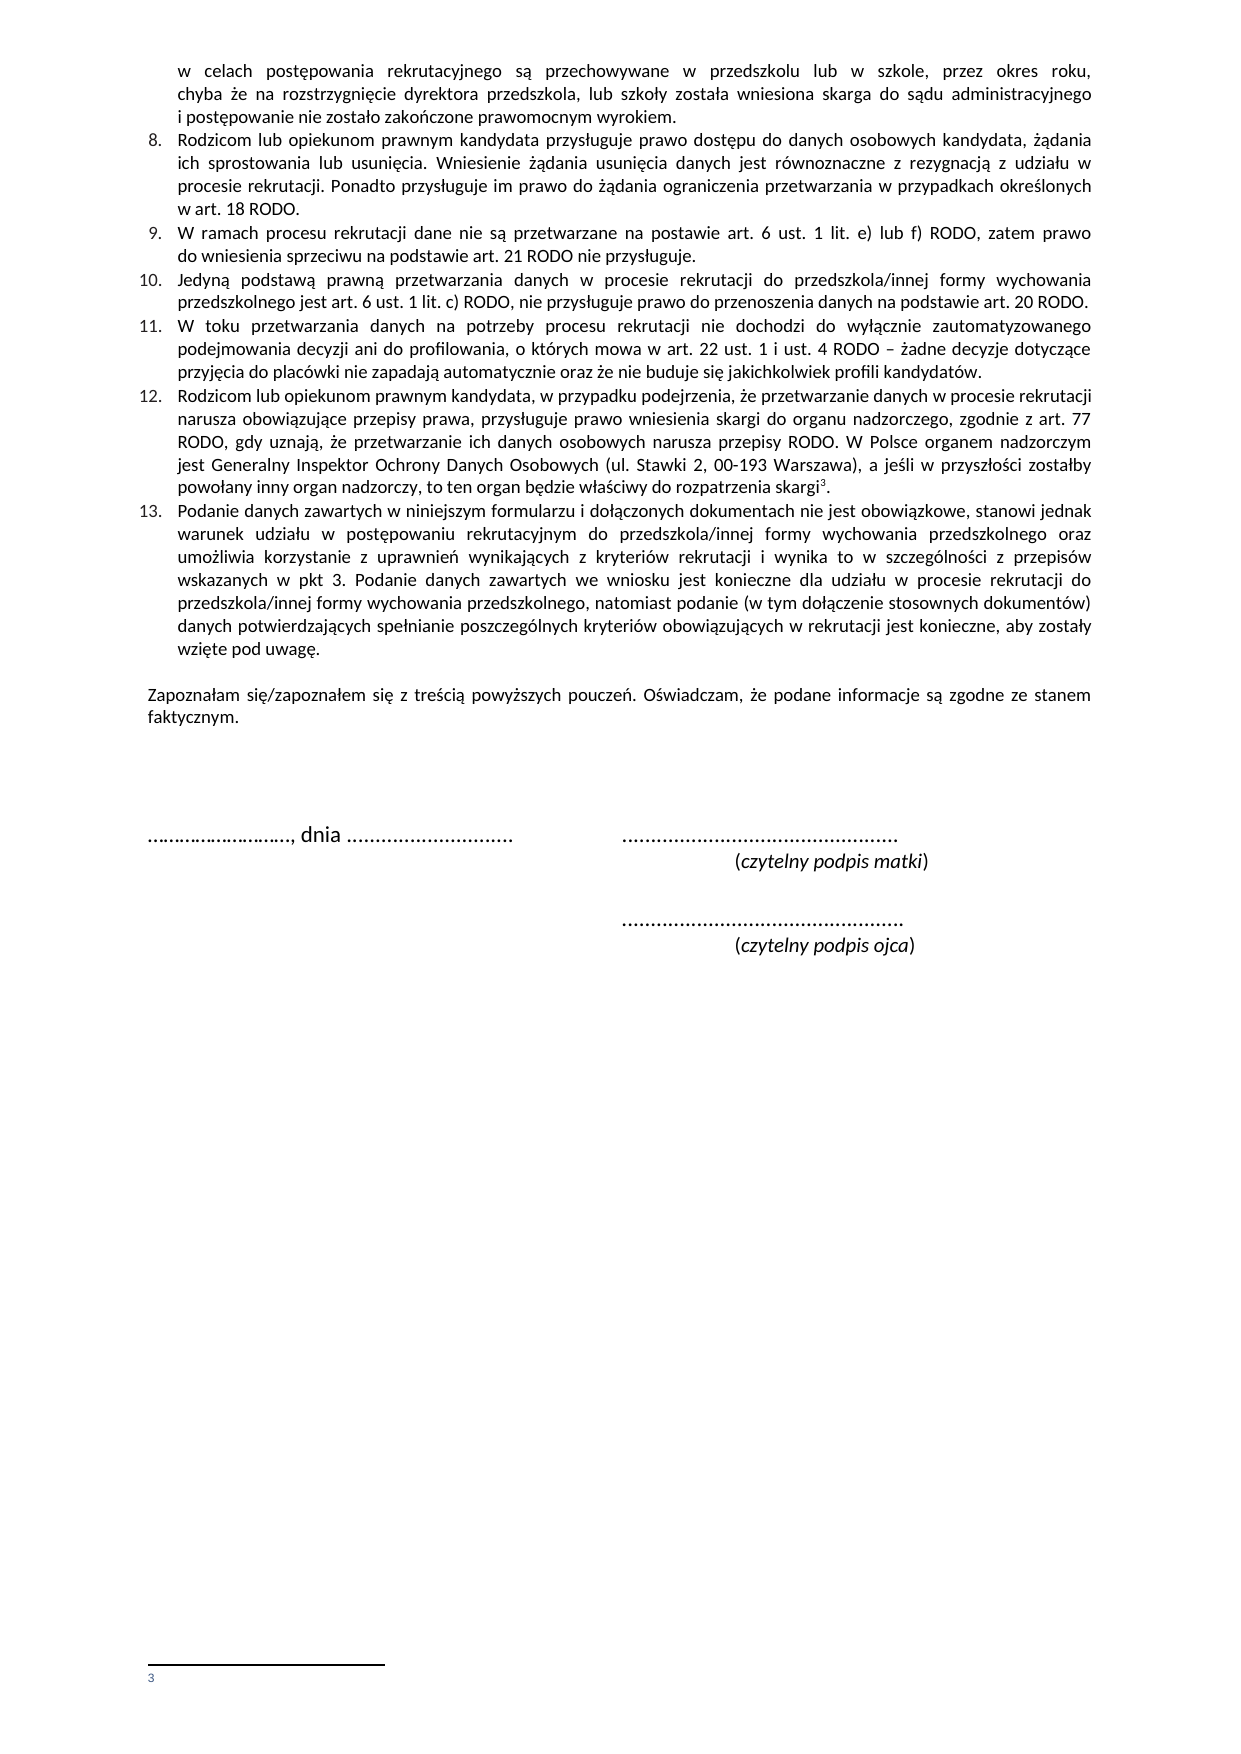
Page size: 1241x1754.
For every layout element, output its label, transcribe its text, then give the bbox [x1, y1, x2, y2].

text ………………………, dnia ............................. ................................................ [148, 820, 1087, 848]
list W toku przetwarzania danych na potrzeby procesu rekrutacji nie dochodzi do wyłącznie zautomatyzowanego podejmowania decyzji ani do profilowania, o których mowa w art. 22 ust. 1 i ust. 4 RODO – żadne decyzje dotyczące przyjęcia do placówki nie zapadają automatycznie oraz że nie buduje się jakichkolwiek profili kandydatów. [162, 314, 1093, 383]
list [162, 59, 1093, 128]
text (czytelny podpis matki) [664, 848, 1087, 874]
list Rodzicom lub opiekunom prawnym kandydata, w przypadku podejrzenia, że przetwarzanie danych w procesie rekrutacji narusza obowiązujące przepisy prawa, przysługuje prawo wniesienia skargi do organu nadzorczego, zgodnie z art. 77 RODO, gdy uznają, że przetwarzanie ich danych osobowych narusza przepisy RODO. W Polsce organem nadzorczym jest Generalny Inspektor Ochrony Danych Osobowych (ul. Stawki 2, 00-193 Warszawa), a jeśli w przyszłości zostałby powołany inny organ nadzorczy, to ten organ będzie właściwy do rozpatrzenia skargi. [162, 384, 1093, 499]
list Rodzicom lub opiekunom prawnym kandydata przysługuje prawo dostępu do danych osobowych kandydata, żądania ich sprostowania lub usunięcia. Wniesienie żądania usunięcia danych jest równoznaczne z rezygnacją z udziału w procesie rekrutacji. Ponadto przysługuje im prawo do żądania ograniczenia przetwarzania w przypadkach określonych w art. 18 RODO. [162, 129, 1093, 220]
text ................................................. [148, 904, 1087, 932]
list Jedyną podstawą prawną przetwarzania danych w procesie rekrutacji do przedszkola/innej formy wychowania przedszkolnego jest art. 6 ust. 1 lit. c) RODO, nie przysługuje prawo do przenoszenia danych na podstawie art. 20 RODO. [162, 268, 1093, 314]
text Zapoznałam się/zapoznałem się z treścią powyższych pouczeń. Oświadczam, że podane informacje są zgodne ze stanem faktycznym. [148, 683, 1093, 729]
list Podanie danych zawartych w niniejszym formularzu i dołączonych dokumentach nie jest obowiązkowe, stanowi jednak warunek udziału w postępowaniu rekrutacyjnym do przedszkola/innej formy wychowania przedszkolnego oraz umożliwia korzystanie z uprawnień wynikających z kryteriów rekrutacji i wynika to w szczególności z przepisów wskazanych w pkt 3. Podanie danych zawartych we wniosku jest konieczne dla udziału w procesie rekrutacji do przedszkola/innej formy wychowania przedszkolnego, natomiast podanie (w tym dołączenie stosownych dokumentów) danych potwierdzających spełnianie poszczególnych kryteriów obowiązujących w rekrutacji jest konieczne, aby zostały wzięte pod uwagę. [162, 499, 1093, 660]
list W ramach procesu rekrutacji dane nie są przetwarzane na postawie art. 6 ust. 1 lit. e) lub f) RODO, zatem prawo do wniesienia sprzeciwu na podstawie art. 21 RODO nie przysługuje. [162, 221, 1093, 267]
text (czytelny podpis ojca) [664, 932, 1087, 958]
